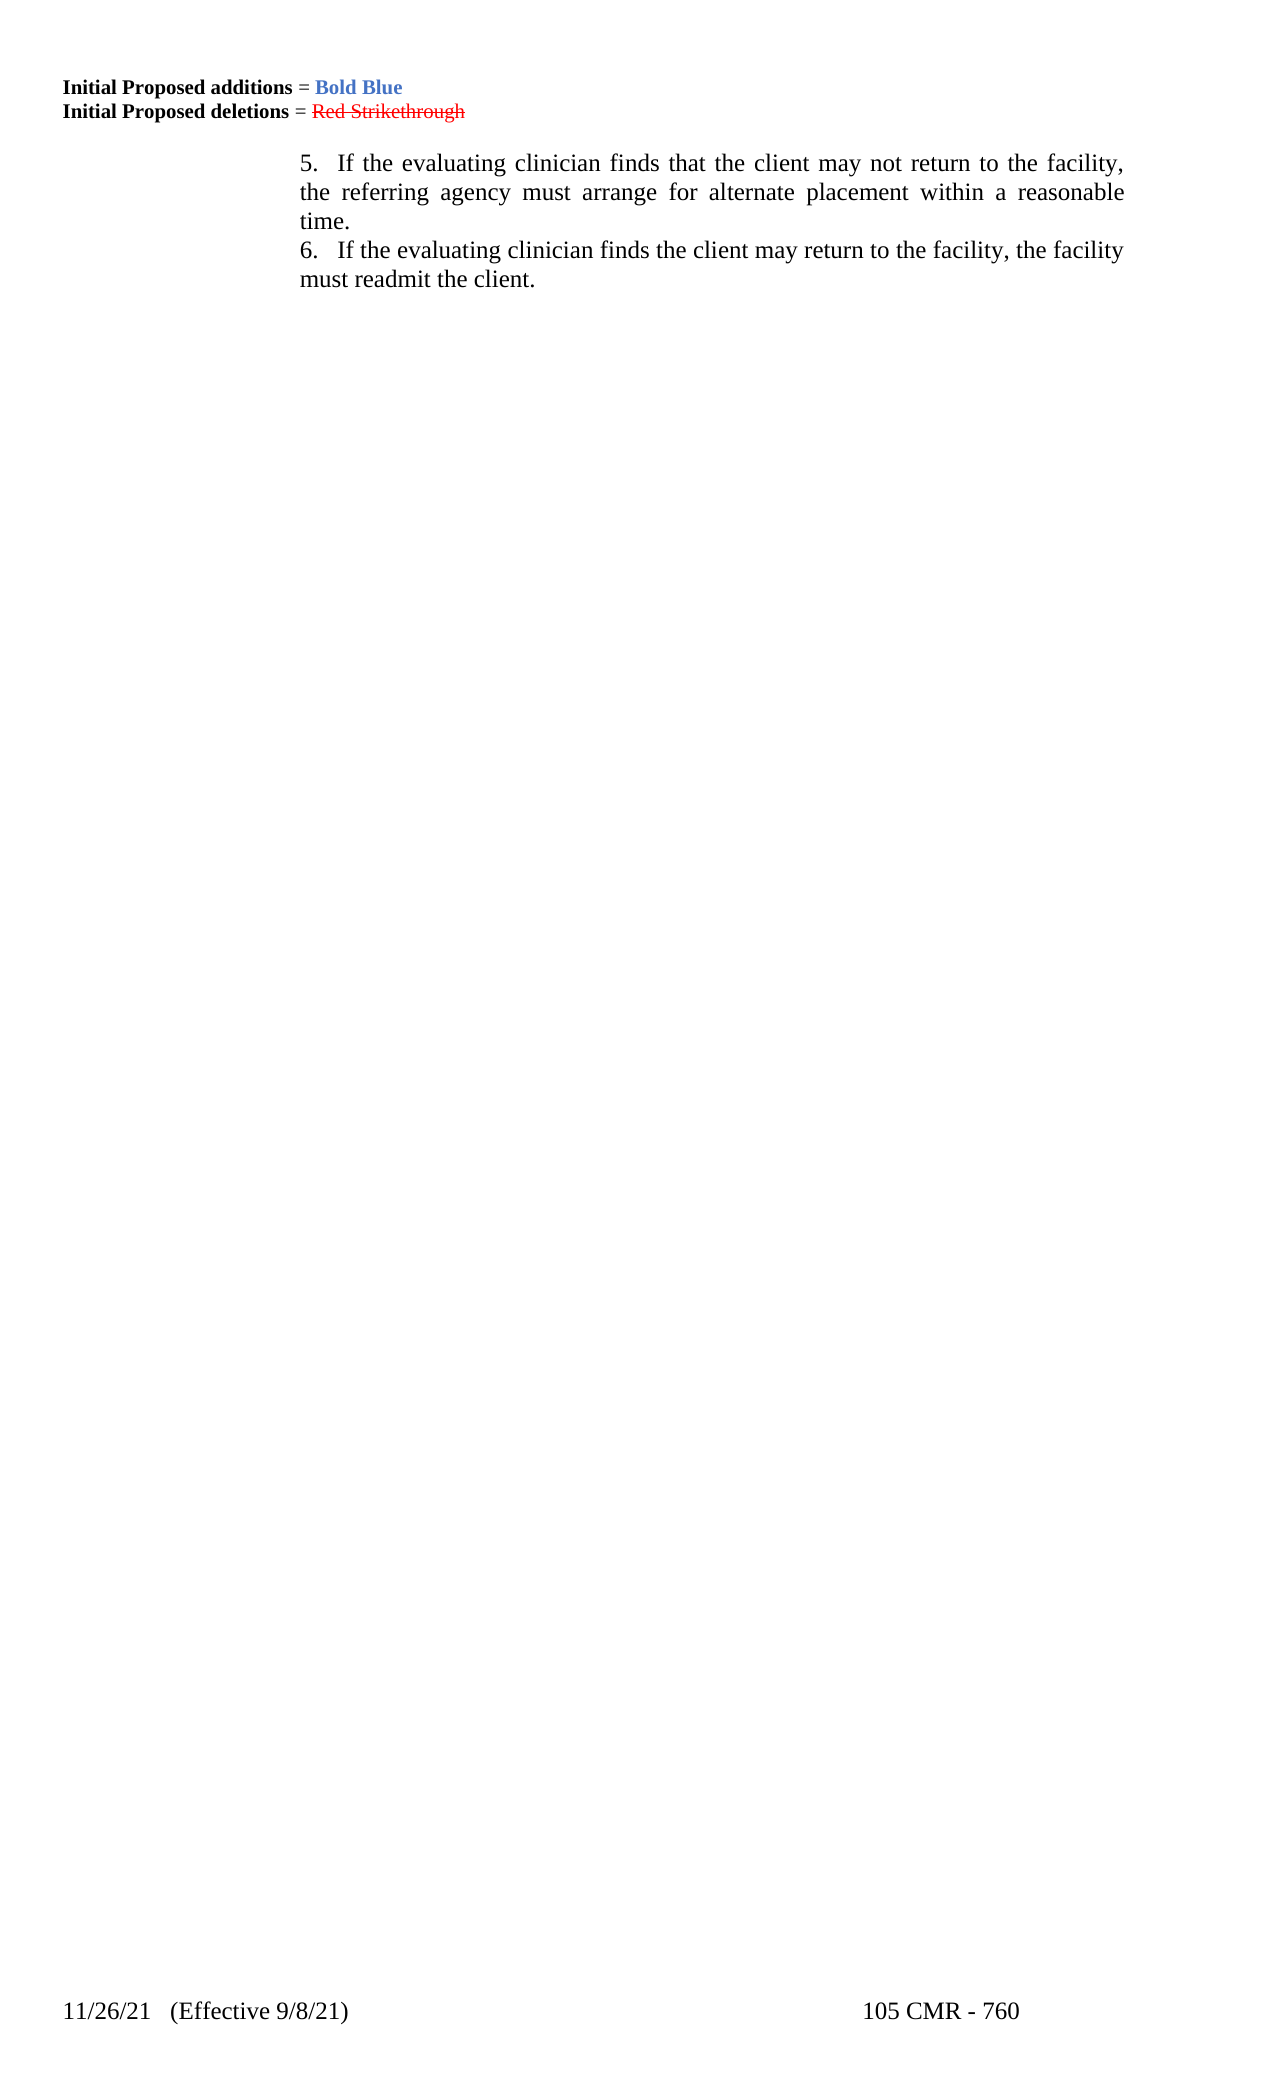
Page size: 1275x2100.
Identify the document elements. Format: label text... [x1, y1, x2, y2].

text 6. If the evaluating clinician finds the client may return to the facility, the facility must readmit the client. [299, 235, 1125, 293]
text 5. If the evaluating clinician finds that the client may not return to the facility, the referring agency must arrange for alternate placement within a reasonable time. [299, 148, 1125, 235]
